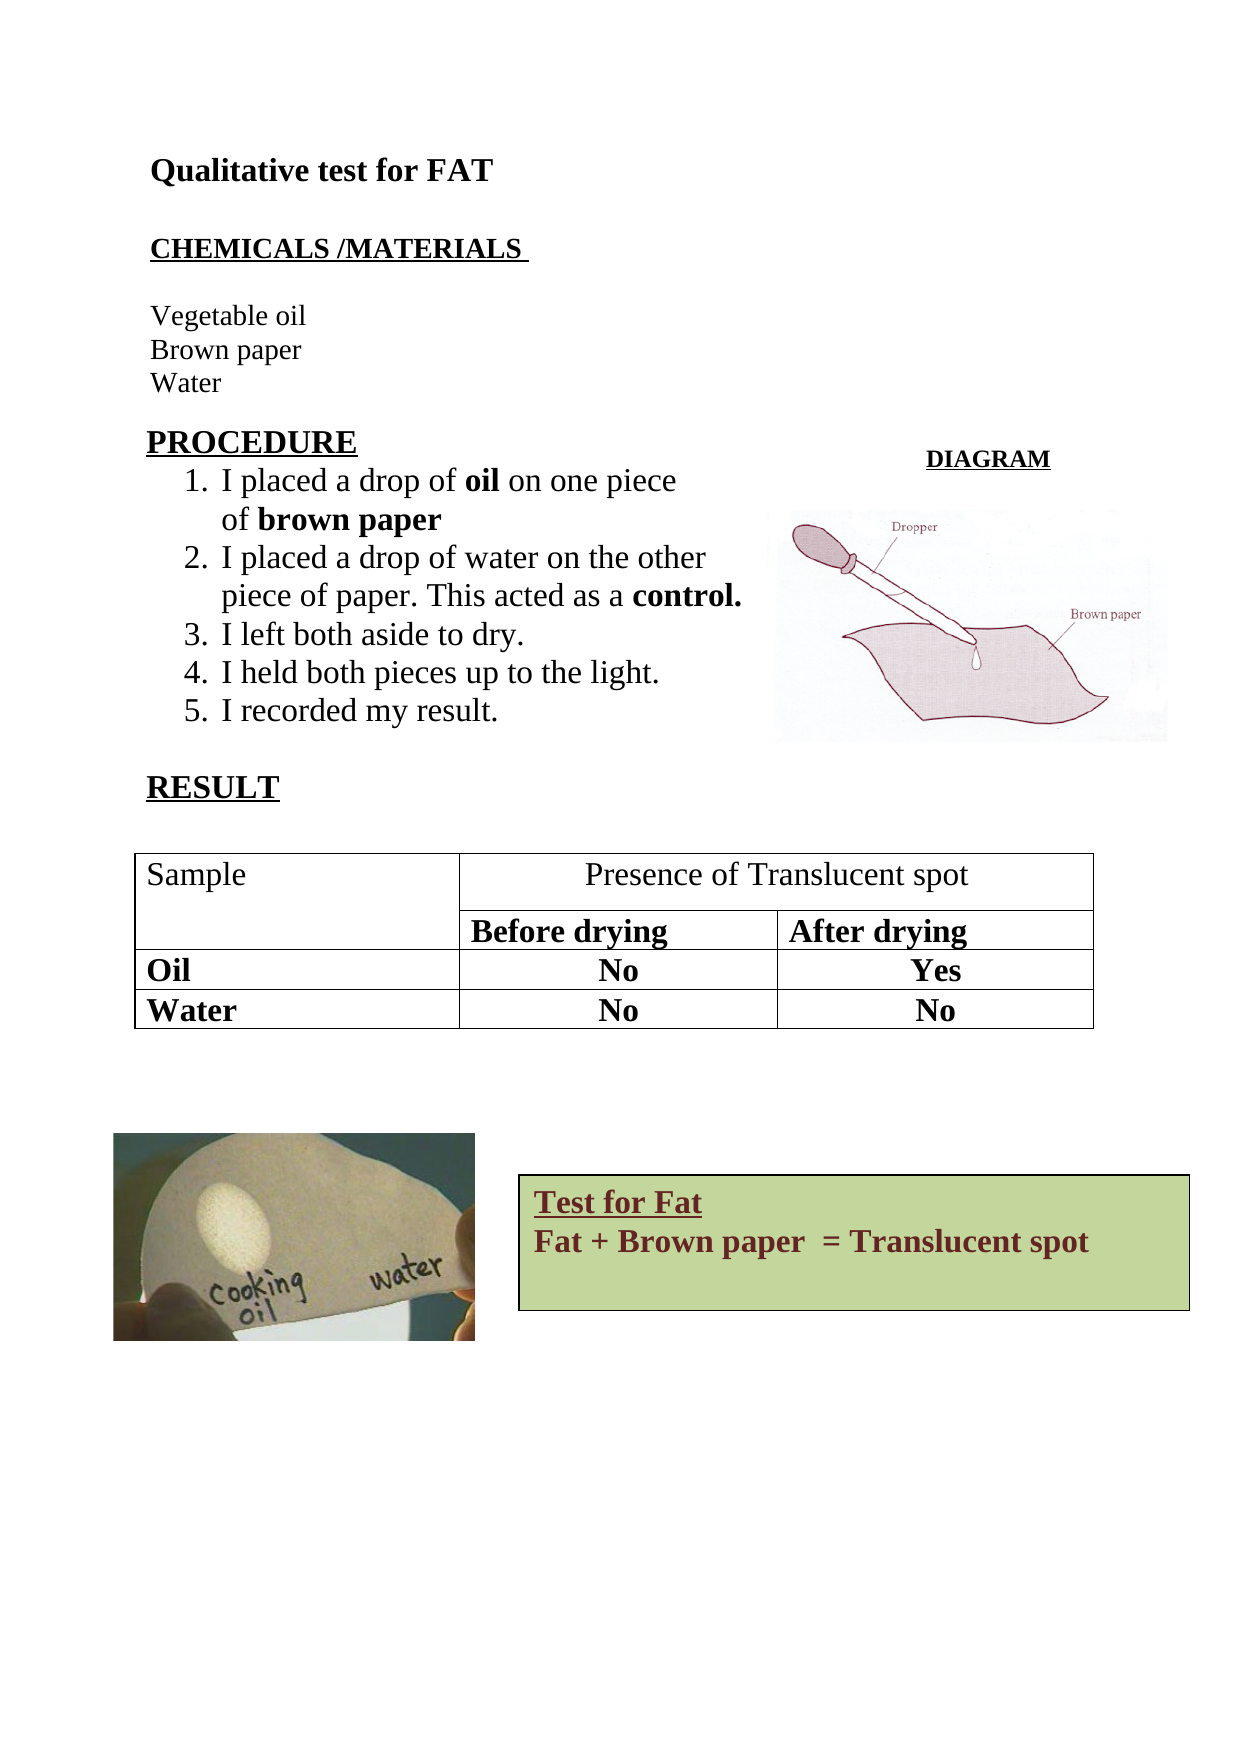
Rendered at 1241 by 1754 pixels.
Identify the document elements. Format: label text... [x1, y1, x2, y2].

text CHEMICALS /MATERIALS [150, 231, 1090, 265]
picture [112, 1133, 475, 1340]
text Qualitative test for FAT [150, 150, 1090, 188]
text Vegetable oil [150, 298, 1090, 332]
text Water [150, 366, 1090, 399]
text Brown paper [150, 332, 1090, 366]
picture [766, 510, 1168, 742]
